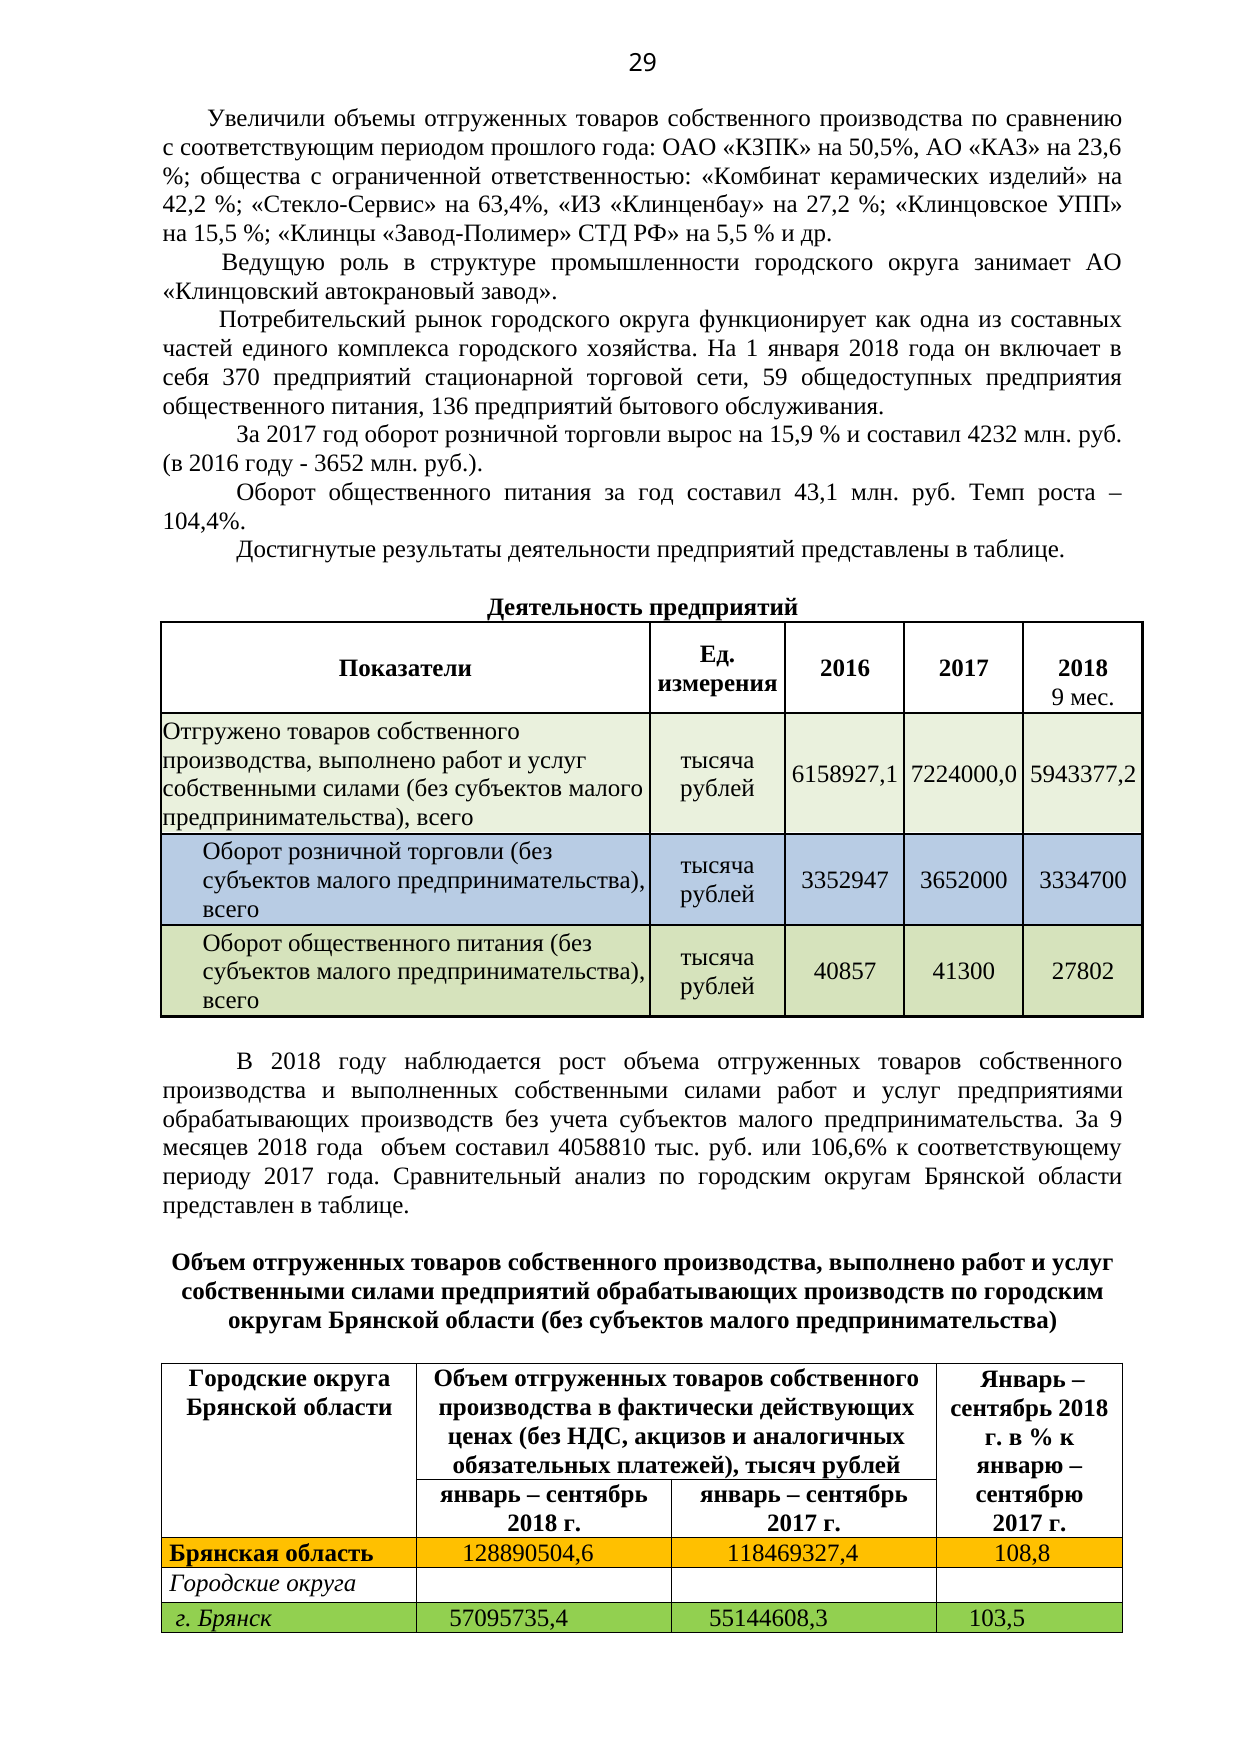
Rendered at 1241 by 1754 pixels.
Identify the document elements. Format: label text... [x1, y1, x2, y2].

table_cell 128890504,6 [417, 1538, 671, 1567]
table_cell 7224000,0 [905, 714, 1022, 832]
table_header Ед. измерения [651, 623, 784, 712]
table_cell тысяча рублей [651, 835, 784, 924]
table_cell 103,5 [937, 1603, 1122, 1632]
table_cell 5943377,2 [1024, 714, 1141, 832]
table_cell тысяча рублей [651, 926, 784, 1015]
table_cell Городские округа [162, 1568, 416, 1602]
table_cell Отгружено товаров собственного производства, выполнено работ и услуг собственными силами (без субъектов малого предпринимательства), всего [162, 714, 649, 832]
text За 2017 год оборот розничной торговли вырос на 15,9 % и составил 4232 млн. руб. (в 2016 году - 3652 млн. руб.). [162, 419, 1123, 477]
text Потребительский рынок городского округа функционирует как одна из составных частей единого комплекса городского хозяйства. На 1 января 2018 года он включает в себя 370 предприятий стационарной торговой сети, 59 общедоступных предприятия общественного питания, 136 предприятий бытового обслуживания. [162, 304, 1123, 419]
table_header Показатели [162, 623, 649, 712]
text Увеличили объемы отгруженных товаров собственного производства по сравнению с соответствующим периодом прошлого года: ОАО «КЗПК» на 50,5%, АО «КАЗ» на 23,6 %; общества с ограниченной ответственностью: «Комбинат керамических изделий» на 42,2 %; «Стекло-Сервис» на 63,4%, «ИЗ «Клинценбау» на 27,2 %; «Клинцовское УПП» на 15,5 %; «Клинцы «Завод-Полимер» СТД РФ» на 5,5 % и др. [162, 103, 1123, 247]
table_cell 41300 [905, 926, 1022, 1015]
table_cell [417, 1568, 671, 1602]
table_header Городские округа Брянской области [162, 1364, 416, 1537]
table_header Январь – сентябрь 2018 г. в % к январю – сентябрю 2017 г. [937, 1364, 1122, 1537]
table_cell 3334700 [1024, 835, 1141, 924]
table_header 2017 [905, 623, 1022, 712]
table_cell [672, 1568, 936, 1602]
table_cell 3652000 [905, 835, 1022, 924]
text Деятельность предприятий [162, 592, 1123, 621]
text В 2018 году наблюдается рост объема отгруженных товаров собственного производства и выполненных собственными силами работ и услуг предприятиями обрабатывающих производств без учета субъектов малого предпринимательства. За 9 месяцев 2018 года объем составил 4058810 тыс. руб. или 106,6% к соответствующему периоду 2017 года. Сравнительный анализ по городским округам Брянской области представлен в таблице. [162, 1046, 1123, 1219]
text Оборот общественного питания за год составил 43,1 млн. руб. Темп роста – 104,4%. [162, 477, 1123, 534]
table_header Объем отгруженных товаров собственного производства в фактически действующих ценах (без НДС, акцизов и аналогичных обязательных платежей), тысяч рублей [417, 1364, 936, 1478]
text Достигнутые результаты деятельности предприятий представлены в таблице. [162, 534, 1123, 563]
table_cell 27802 [1024, 926, 1141, 1015]
table_cell г. Брянск [162, 1603, 416, 1632]
table_cell январь – сентябрь 2017 г. [672, 1480, 936, 1537]
table_cell 55144608,3 [672, 1603, 936, 1632]
table_cell январь – сентябрь 2018 г. [417, 1480, 671, 1537]
table_cell 57095735,4 [417, 1603, 671, 1632]
table_cell тысяча рублей [651, 714, 784, 832]
table_cell Брянская область [162, 1538, 416, 1567]
table_cell [937, 1568, 1122, 1602]
table_cell 108,8 [937, 1538, 1122, 1567]
table_cell Оборот общественного питания (без субъектов малого предпринимательства), всего [162, 926, 649, 1015]
table_cell Оборот розничной торговли (без субъектов малого предпринимательства), всего [162, 835, 649, 924]
table_cell 40857 [786, 926, 903, 1015]
table_header 2018 9 мес. [1024, 623, 1141, 712]
text Ведущую роль в структуре промышленности городского округа занимает АО «Клинцовский автокрановый завод». [162, 247, 1123, 304]
table_cell 6158927,1 [786, 714, 903, 832]
table_header 2016 [786, 623, 903, 712]
table_cell 118469327,4 [672, 1538, 936, 1567]
table_cell 3352947 [786, 835, 903, 924]
text Объем отгруженных товаров собственного производства, выполнено работ и услуг собственными силами предприятий обрабатывающих производств по городским округам Брянской области (без субъектов малого предпринимательства) [162, 1247, 1123, 1334]
